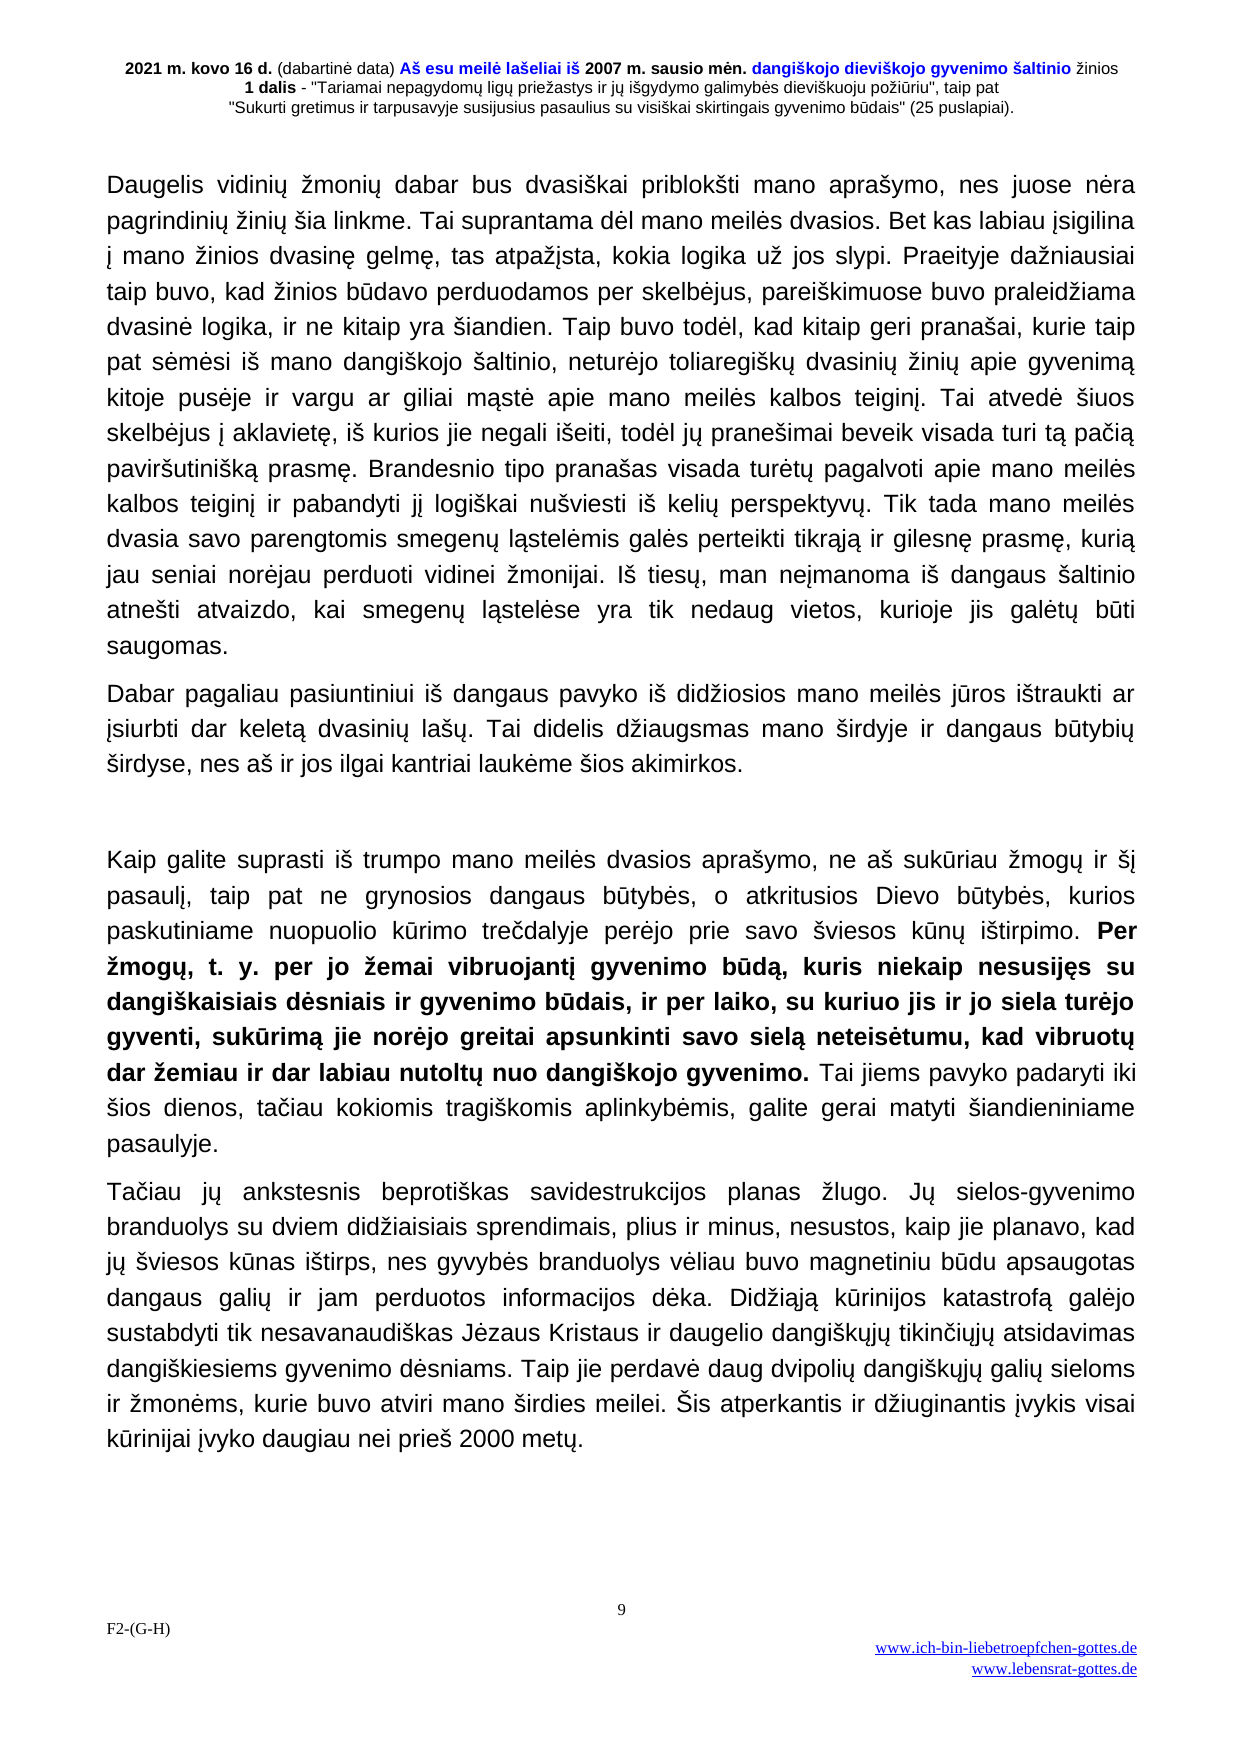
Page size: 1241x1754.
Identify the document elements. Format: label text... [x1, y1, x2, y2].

text Tačiau jų ankstesnis beprotiškas savidestrukcijos planas žlugo. Jų sielos-gyvenimo branduolys su dviem didžiaisiais sprendimais, plius ir minus, nesustos, kaip jie planavo, kad jų šviesos kūnas ištirps, nes gyvybės branduolys vėliau buvo magnetiniu būdu apsaugotas dangaus galių ir jam perduotos informacijos dėka. Didžiąją kūrinijos katastrofą galėjo sustabdyti tik nesavanaudiškas Jėzaus Kristaus ir daugelio dangiškųjų tikinčiųjų atsidavimas dangiškiesiems gyvenimo dėsniams. Taip jie perdavė daug dvipolių dangiškųjų galių sieloms ir žmonėms, kurie buvo atviri mano širdies meilei. Šis atperkantis ir džiuginantis įvykis visai kūrinijai įvyko daugiau nei prieš 2000 metų. [106, 1172, 1137, 1455]
text Kaip galite suprasti iš trumpo mano meilės dvasios aprašymo, ne aš sukūriau žmogų ir šį pasaulį, taip pat ne grynosios dangaus būtybės, o atkritusios Dievo būtybės, kurios paskutiniame nuopuolio kūrimo trečdalyje perėjo prie savo šviesos kūnų ištirpimo. Per žmogų, t. y. per jo žemai vibruojantį gyvenimo būdą, kuris niekaip nesusijęs su dangiškaisiais dėsniais ir gyvenimo būdais, ir per laiko, su kuriuo jis ir jo siela turėjo gyventi, sukūrimą jie norėjo greitai apsunkinti savo sielą neteisėtumu, kad vibruotų dar žemiau ir dar labiau nutoltų nuo dangiškojo gyvenimo. Tai jiems pavyko padaryti iki šios dienos, tačiau kokiomis tragiškomis aplinkybėmis, galite gerai matyti šiandieniniame pasaulyje. [106, 840, 1137, 1159]
text Dabar pagaliau pasiuntiniui iš dangaus pavyko iš didžiosios mano meilės jūros ištraukti ar įsiurbti dar keletą dvasinių lašų. Tai didelis džiaugsmas mano širdyje ir dangaus būtybių širdyse, nes aš ir jos ilgai kantriai laukėme šios akimirkos. [106, 674, 1137, 780]
text Daugelis vidinių žmonių dabar bus dvasiškai priblokšti mano aprašymo, nes juose nėra pagrindinių žinių šia linkme. Tai suprantama dėl mano meilės dvasios. Bet kas labiau įsigilina į mano žinios dvasinę gelmę, tas atpažįsta, kokia logika už jos slypi. Praeityje dažniausiai taip buvo, kad žinios būdavo perduodamos per skelbėjus, pareiškimuose buvo praleidžiama dvasinė logika, ir ne kitaip yra šiandien. Taip buvo todėl, kad kitaip geri pranašai, kurie taip pat sėmėsi iš mano dangiškojo šaltinio, neturėjo toliaregiškų dvasinių žinių apie gyvenimą kitoje pusėje ir vargu ar giliai mąstė apie mano meilės kalbos teiginį. Tai atvedė šiuos skelbėjus į aklavietę, iš kurios jie negali išeiti, todėl jų pranešimai beveik visada turi tą pačią paviršutinišką prasmę. Brandesnio tipo pranašas visada turėtų pagalvoti apie mano meilės kalbos teiginį ir pabandyti jį logiškai nušviesti iš kelių perspektyvų. Tik tada mano meilės dvasia savo parengtomis smegenų ląstelėmis galės perteikti tikrąją ir gilesnę prasmę, kurią jau seniai norėjau perduoti vidinei žmonijai. Iš tiesų, man neįmanoma iš dangaus šaltinio atnešti atvaizdo, kai smegenų ląstelėse yra tik nedaug vietos, kurioje jis galėtų būti saugomas. [106, 165, 1137, 661]
